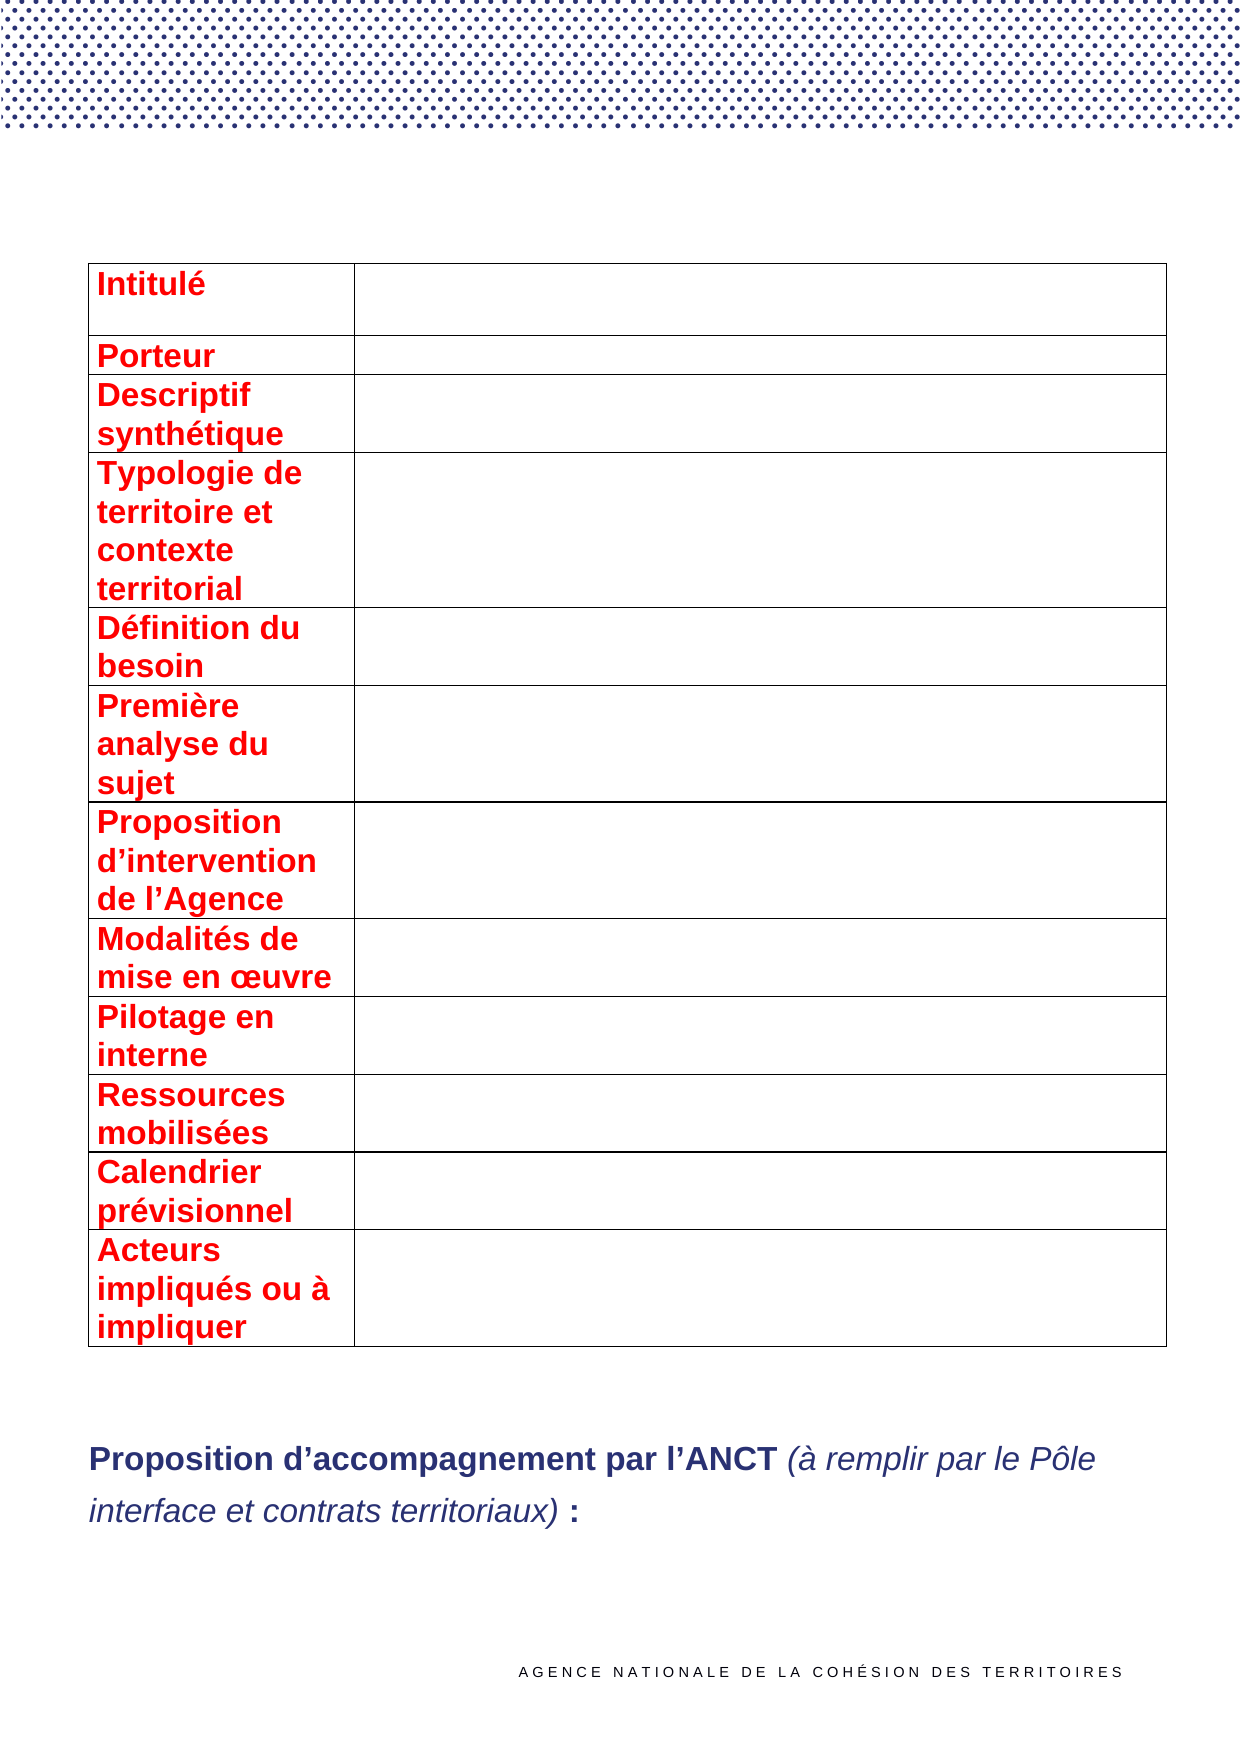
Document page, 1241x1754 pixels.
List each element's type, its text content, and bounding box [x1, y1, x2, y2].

table_cell Proposition d’intervention de l’Agence [89, 803, 354, 918]
table_cell [355, 1230, 1166, 1346]
table_cell Calendrier prévisionnel [89, 1153, 354, 1229]
table_cell [355, 919, 1166, 996]
table_cell [355, 686, 1166, 801]
table_cell [355, 375, 1166, 452]
table_cell Pilotage en interne [89, 997, 354, 1073]
picture [1, 0, 1241, 137]
table_cell [355, 803, 1166, 918]
table_header Intitulé [89, 264, 354, 335]
table_cell [355, 1075, 1166, 1151]
table_cell [355, 1153, 1166, 1229]
table_cell Porteur [89, 336, 354, 374]
table_cell Modalités de mise en œuvre [89, 919, 354, 996]
table_cell Première analyse du sujet [89, 686, 354, 801]
text Proposition d’accompagnement par l’ANCT (à remplir par le Pôle interface et contrats territoriaux) : [89, 1439, 1122, 1529]
table_header [355, 264, 1166, 335]
table_cell [355, 608, 1166, 685]
table_cell [355, 336, 1166, 374]
table_cell [355, 453, 1166, 607]
table_cell Descriptif synthétique [89, 375, 354, 452]
table_cell Acteurs impliqués ou à impliquer [89, 1230, 354, 1346]
table_cell [355, 997, 1166, 1073]
table_cell Typologie de territoire et contexte territorial [89, 453, 354, 607]
table_cell Définition du besoin [89, 608, 354, 685]
table_cell Ressources mobilisées [89, 1075, 354, 1151]
